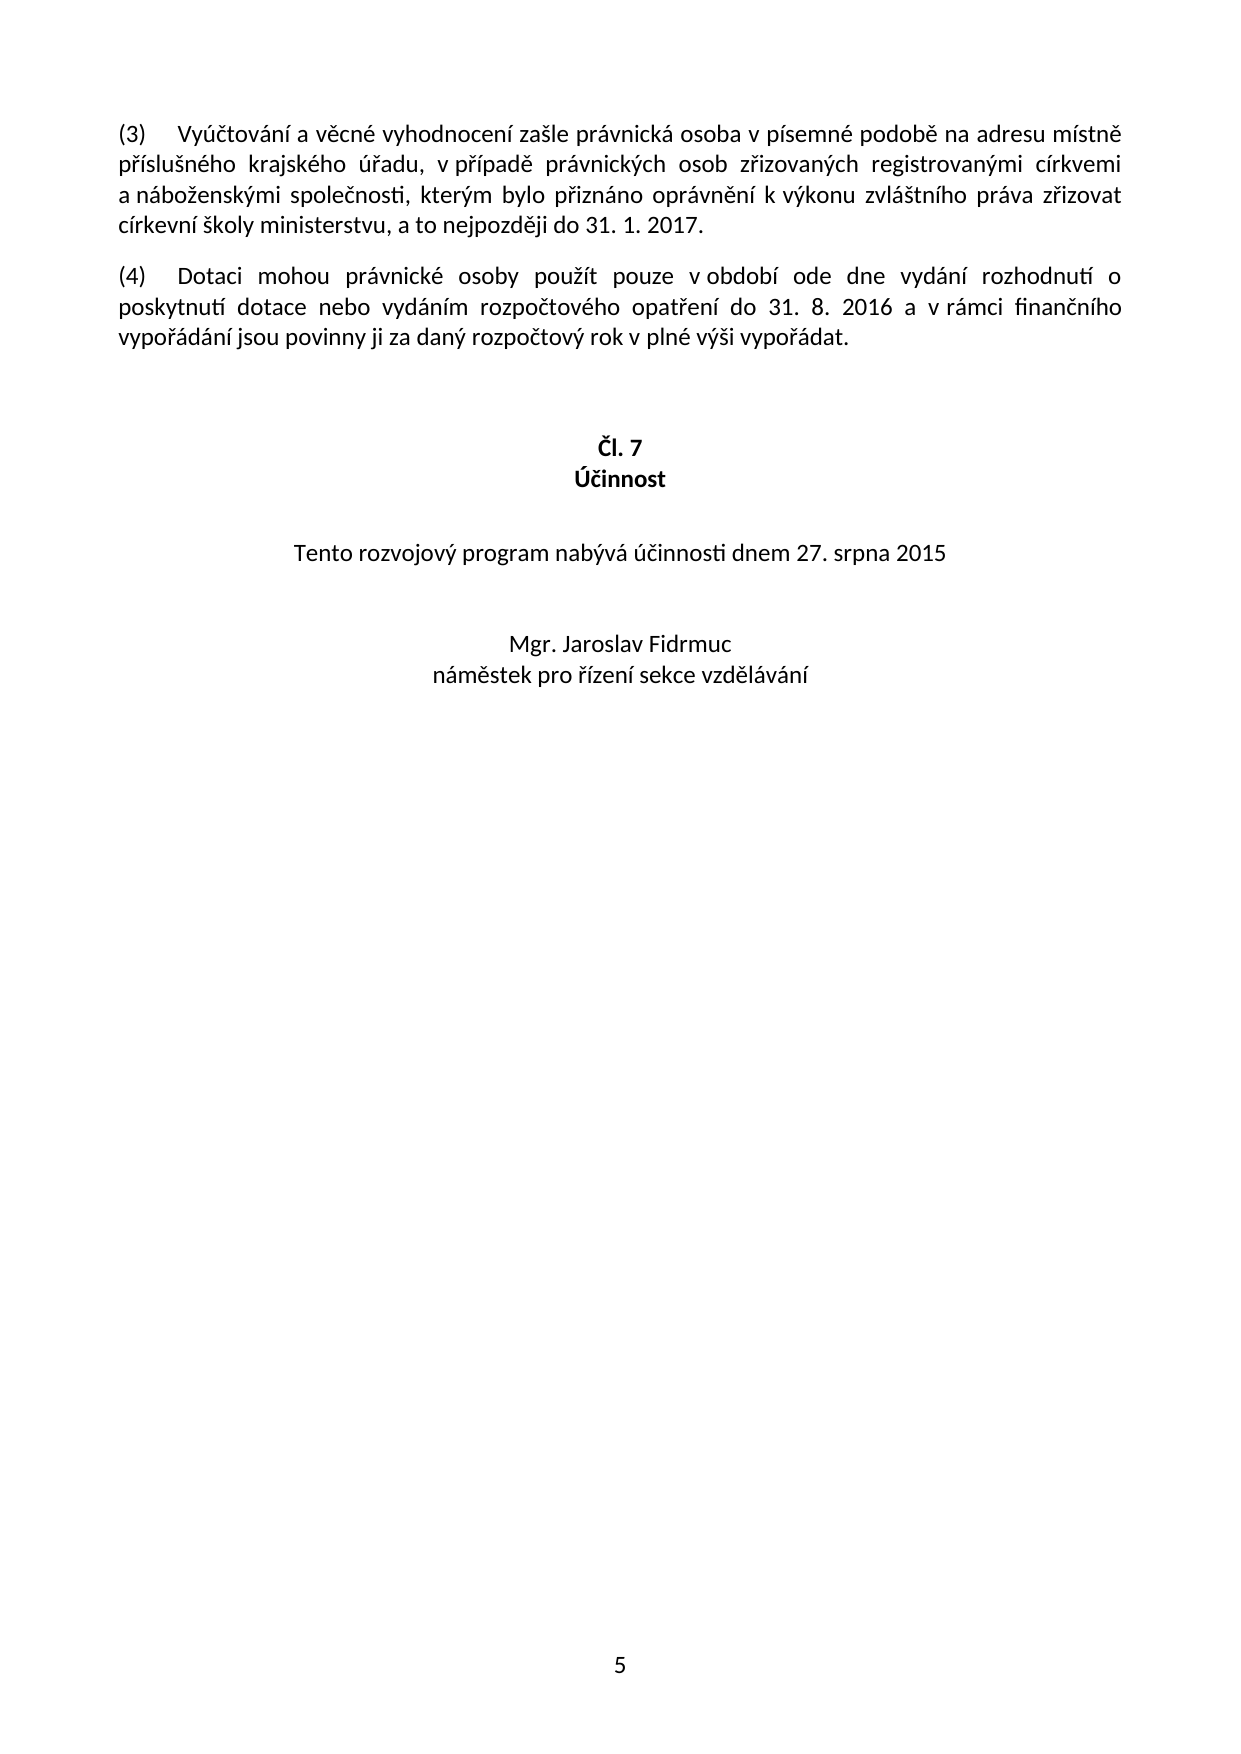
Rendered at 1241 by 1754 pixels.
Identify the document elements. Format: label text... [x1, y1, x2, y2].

text (4) Dotaci mohou právnické osoby použít pouze v období ode dne vydání rozhodnutí o poskytnutí dotace nebo vydáním rozpočtového opatření do 31. 8. 2016 a v rámci finančního vypořádání jsou povinny ji za daný rozpočtový rok v plné výši vypořádat. [118, 261, 1122, 352]
text Mgr. Jaroslav Fidrmuc [118, 628, 1122, 659]
subtitle Čl. 7 [118, 433, 1122, 463]
text náměstek pro řízení sekce vzdělávání [118, 659, 1122, 689]
subtitle Účinnost [118, 463, 1122, 494]
text Tento rozvojový program nabývá účinnosti dnem 27. srpna 2015 [118, 537, 1122, 567]
text (3) Vyúčtování a věcné vyhodnocení zašle právnická osoba v písemné podobě na adresu místně příslušného krajského úřadu, v případě právnických osob zřizovaných registrovanými církvemi a náboženskými společnosti, kterým bylo přiznáno oprávnění k výkonu zvláštního práva zřizovat církevní školy ministerstvu, a to nejpozději do 31. 1. 2017. [118, 118, 1122, 240]
